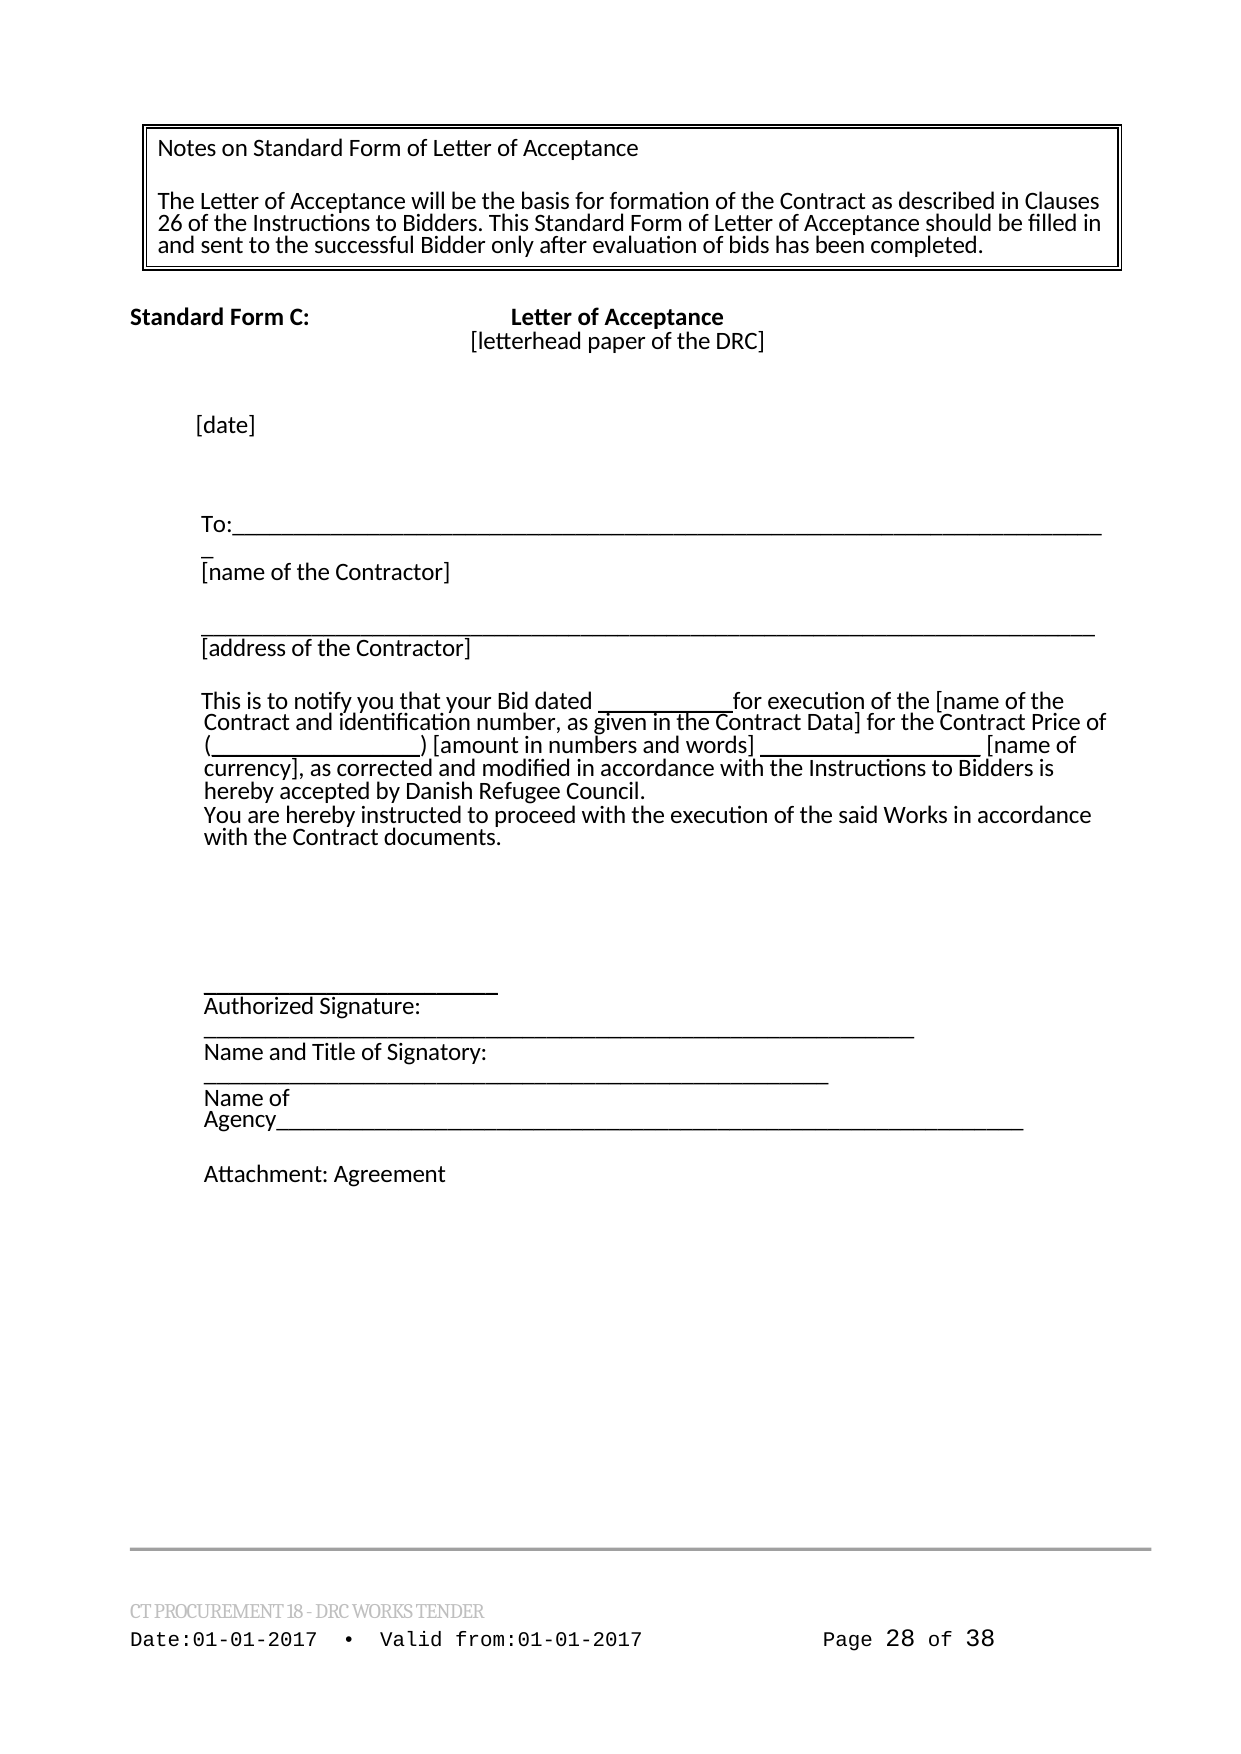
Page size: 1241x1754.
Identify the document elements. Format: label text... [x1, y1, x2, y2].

text [date] [130, 415, 1110, 438]
text To:________________________________________________________________________ [130, 492, 1110, 562]
text _________________________________________________________________________ [130, 615, 1110, 638]
text [letterhead paper of the DRC] [130, 331, 1110, 354]
subtitle Standard Form C: Letter of Acceptance [130, 301, 1110, 331]
table_header Notes on Standard Form of Letter of Acceptance The Letter of Acceptance will be the basis for formation of the Contract as described in Clauses 26 of the Instructions to Bidders. This Standard Form of Letter of Acceptance should be filled in and sent to the successful Bidder only after evaluation of bids has been completed. [147, 129, 1117, 266]
text [address of the Contractor] [130, 638, 1110, 661]
text Authorized Signature: __________________________________________________________ [204, 996, 1110, 1042]
text You are hereby instructed to proceed with the execution of the said Works in accordance with the Contract documents. [204, 806, 1110, 851]
text Name and Title of Signatory: ___________________________________________________ [204, 1042, 1110, 1088]
text This is to notify you that your Bid dated ___________for execution of the [name of the Contract and identification number, as given in the Contract Data] for the Contract Price of (_________________) [amount in numbers and words] __________________ [name of currency], as corrected and modified in accordance with the Instructions to Bidders is hereby accepted by Danish Refugee Council. [130, 691, 1110, 806]
text ________________________ [204, 973, 1110, 996]
text Attachment: Agreement [204, 1164, 1110, 1187]
text [name of the Contractor] [130, 562, 1110, 584]
text Name of Agency_____________________________________________________________ [204, 1088, 1110, 1133]
